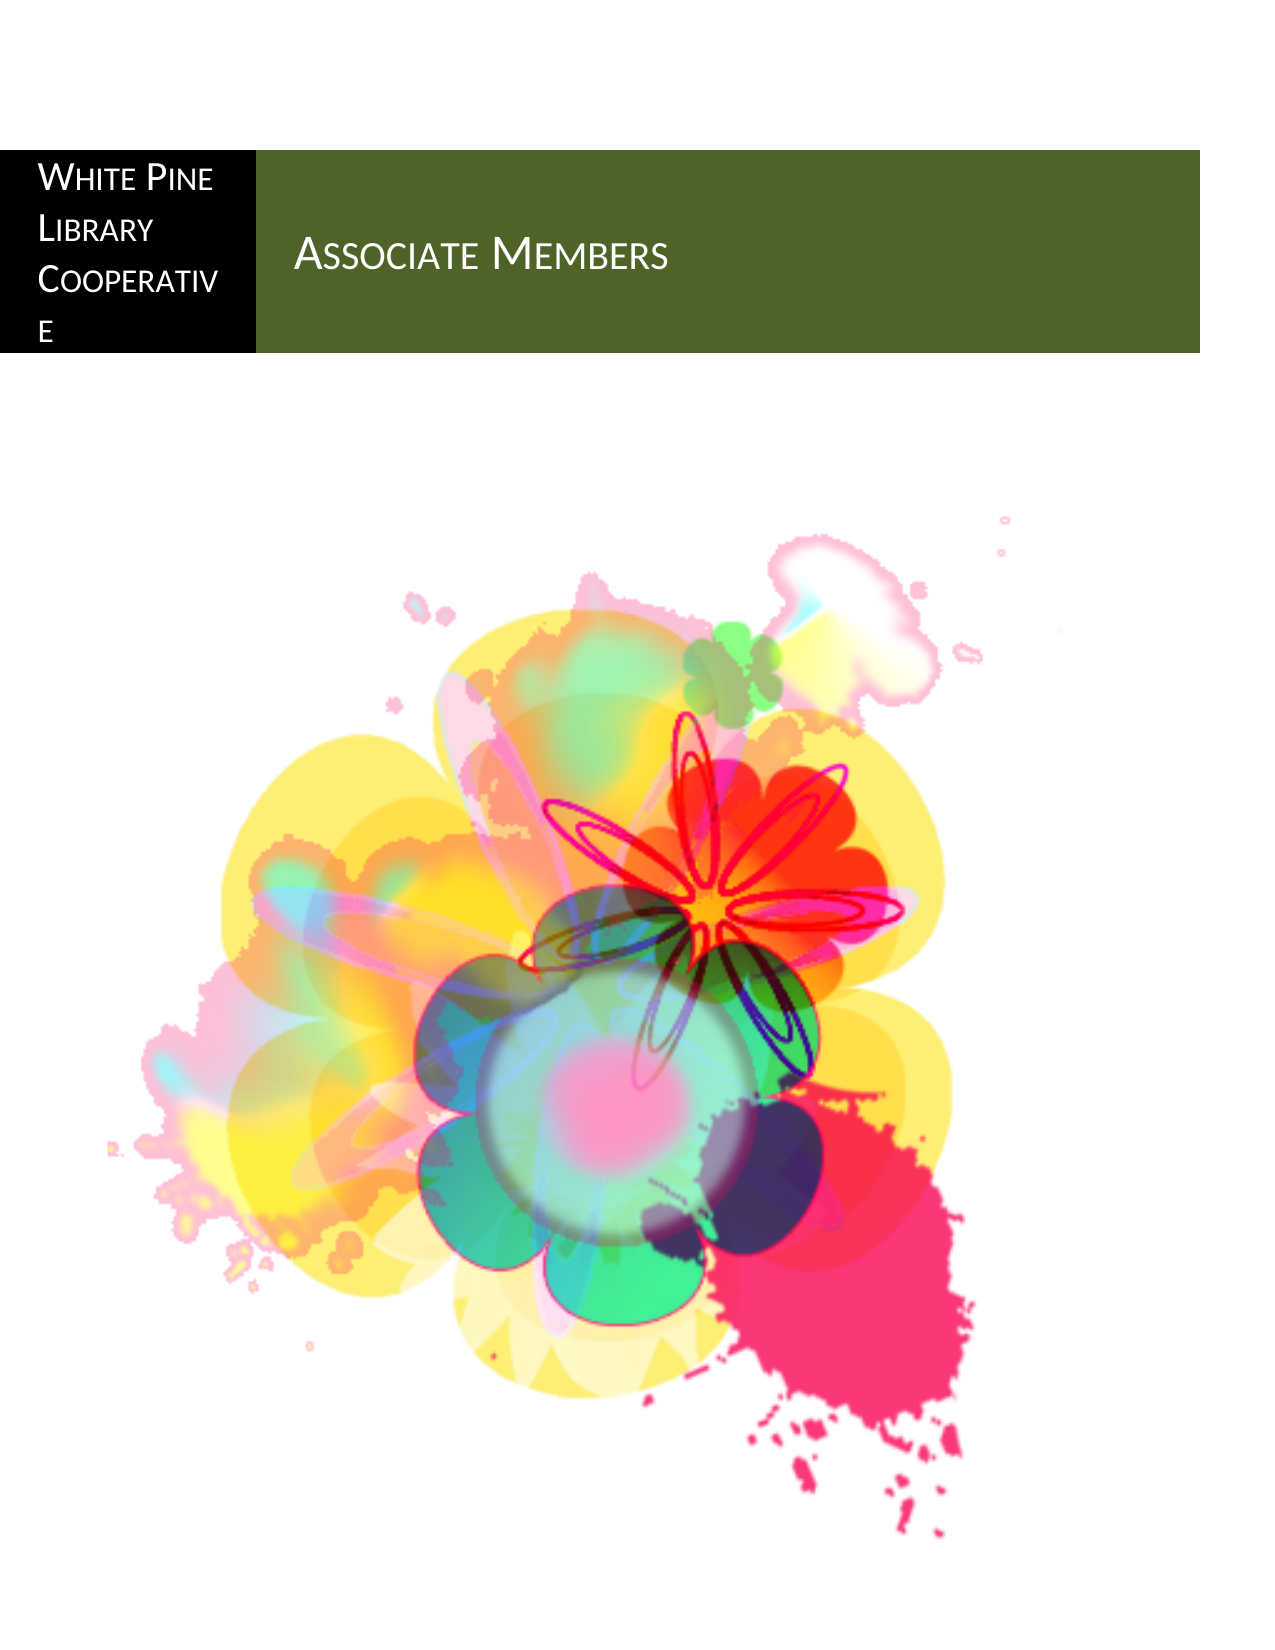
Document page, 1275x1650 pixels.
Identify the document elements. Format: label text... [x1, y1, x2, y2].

table_header Associate Members [256, 150, 1200, 353]
table_header White Pine Library Cooperative [0, 150, 256, 353]
picture [107, 486, 1168, 1547]
